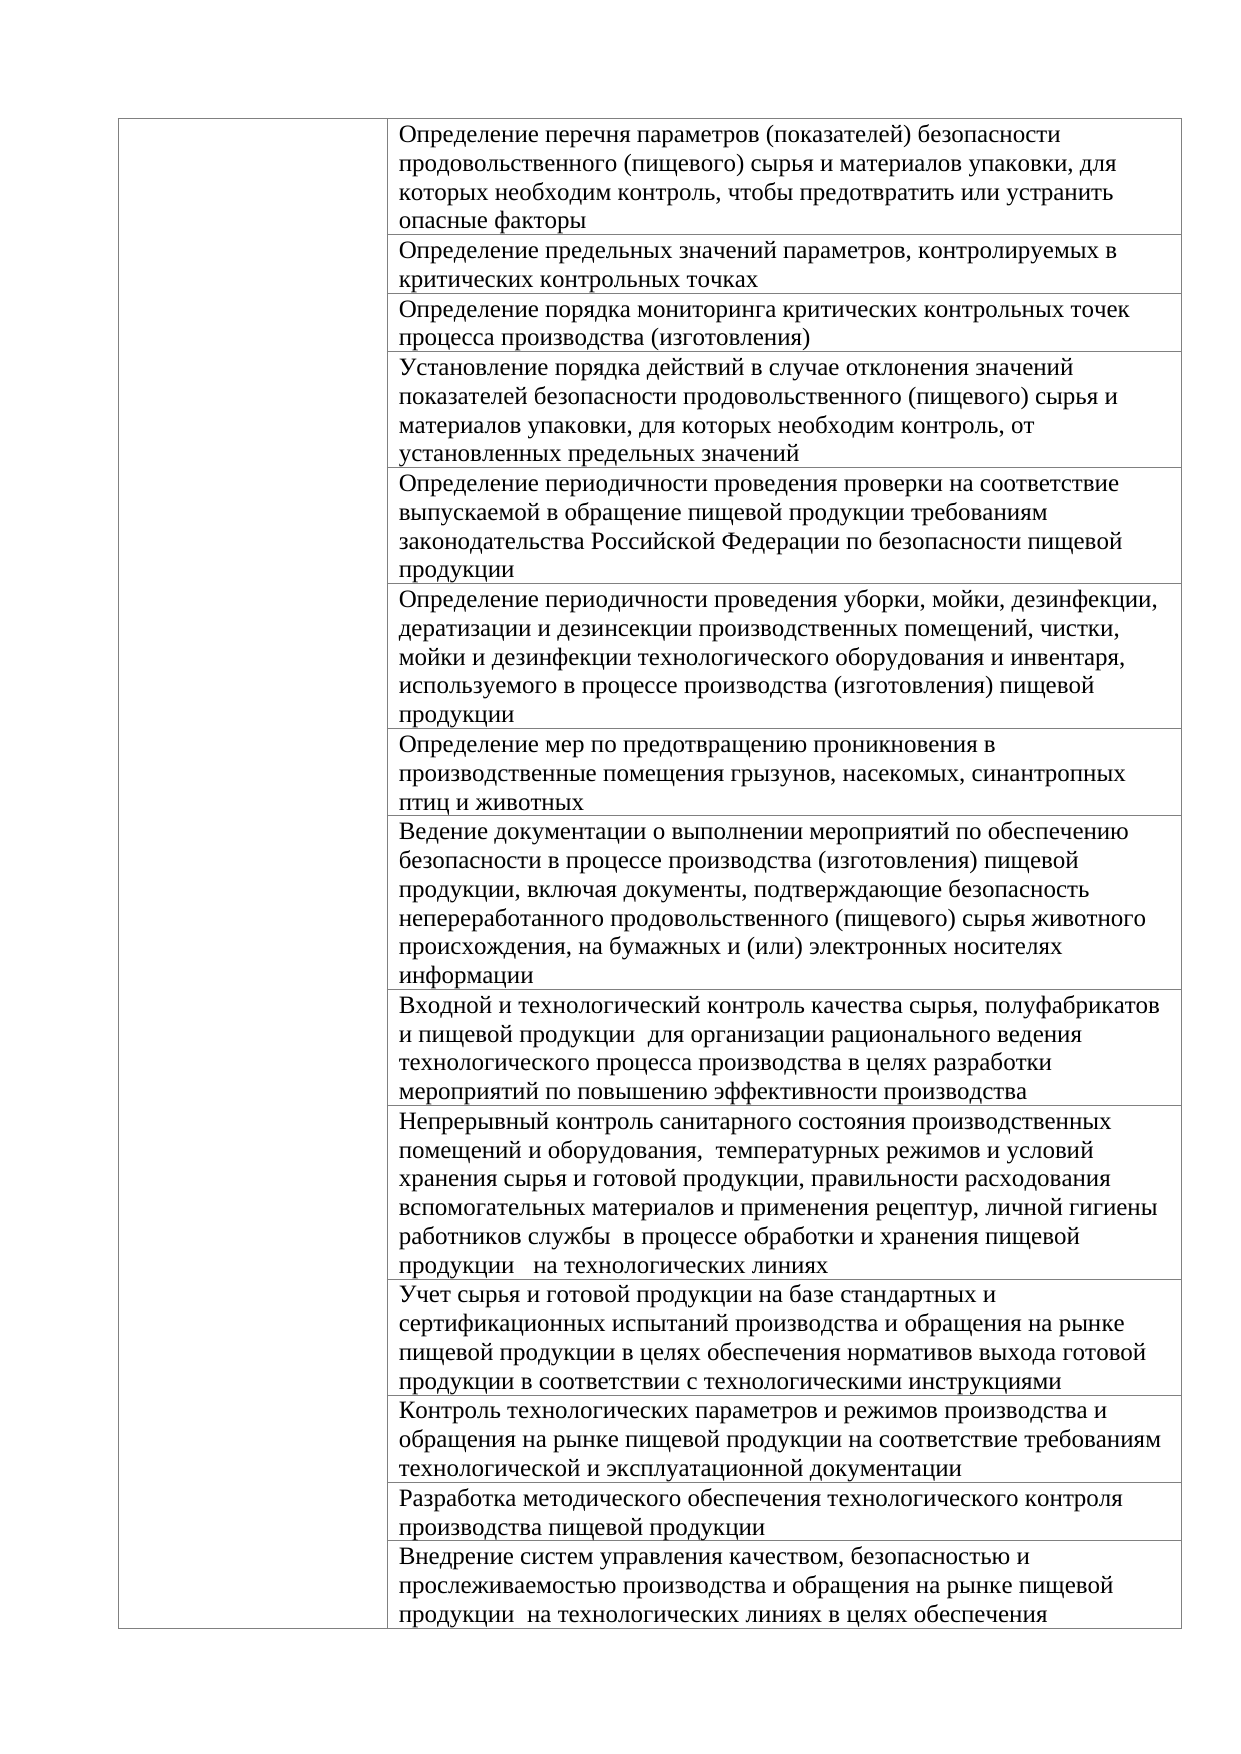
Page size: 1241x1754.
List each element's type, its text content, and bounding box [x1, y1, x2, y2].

table_cell Определение периодичности проведения уборки, мойки, дезинфекции, дератизации и дезинсекции производственных помещений, чистки, мойки и дезинфекции технологического оборудования и инвентаря, используемого в процессе производства (изготовления) пищевой продукции [388, 584, 1181, 728]
table_cell Установление порядка действий в случае отклонения значений показателей безопасности продовольственного (пищевого) сырья и материалов упаковки, для которых необходим контроль, от установленных предельных значений [388, 352, 1181, 467]
table_cell Определение предельных значений параметров, контролируемых в критических контрольных точках [388, 235, 1181, 293]
table_cell Ведение документации о выполнении мероприятий по обеспечению безопасности в процессе производства (изготовления) пищевой продукции, включая документы, подтверждающие безопасность непереработанного продовольственного (пищевого) сырья животного происхождения, на бумажных и (или) электронных носителях информации [388, 816, 1181, 989]
table_cell Определение порядка мониторинга критических контрольных точек процесса производства (изготовления) [388, 294, 1181, 351]
table_cell Разработка методического обеспечения технологического контроля производства пищевой продукции [388, 1483, 1181, 1540]
table_cell Непрерывный контроль санитарного состояния производственных помещений и оборудования, температурных режимов и условий хранения сырья и готовой продукции, правильности расходования вспомогательных материалов и применения рецептур, личной гигиены работников службы в процессе обработки и хранения пищевой продукции на технологических линиях [388, 1106, 1181, 1278]
table_cell Определение перечня параметров (показателей) безопасности продовольственного (пищевого) сырья и материалов упаковки, для которых необходим контроль, чтобы предотвратить или устранить опасные факторы [388, 119, 1181, 234]
table_cell Определение мер по предотвращению проникновения в производственные помещения грызунов, насекомых, синантропных птиц и животных [388, 729, 1181, 815]
table_cell Входной и технологический контроль качества сырья, полуфабрикатов и пищевой продукции для организации рационального ведения технологического процесса производства в целях разработки мероприятий по повышению эффективности производства [388, 990, 1181, 1105]
table_cell Контроль технологических параметров и режимов производства и обращения на рынке пищевой продукции на соответствие требованиям технологической и эксплуатационной документации [388, 1396, 1181, 1482]
table_cell Учет сырья и готовой продукции на базе стандартных и сертификационных испытаний производства и обращения на рынке пищевой продукции в целях обеспечения нормативов выхода готовой продукции в соответствии с технологическими инструкциями [388, 1280, 1181, 1394]
table_cell Определение периодичности проведения проверки на соответствие выпускаемой в обращение пищевой продукции требованиям законодательства Российской Федерации по безопасности пищевой продукции [388, 468, 1181, 583]
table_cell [388, 1541, 1181, 1628]
